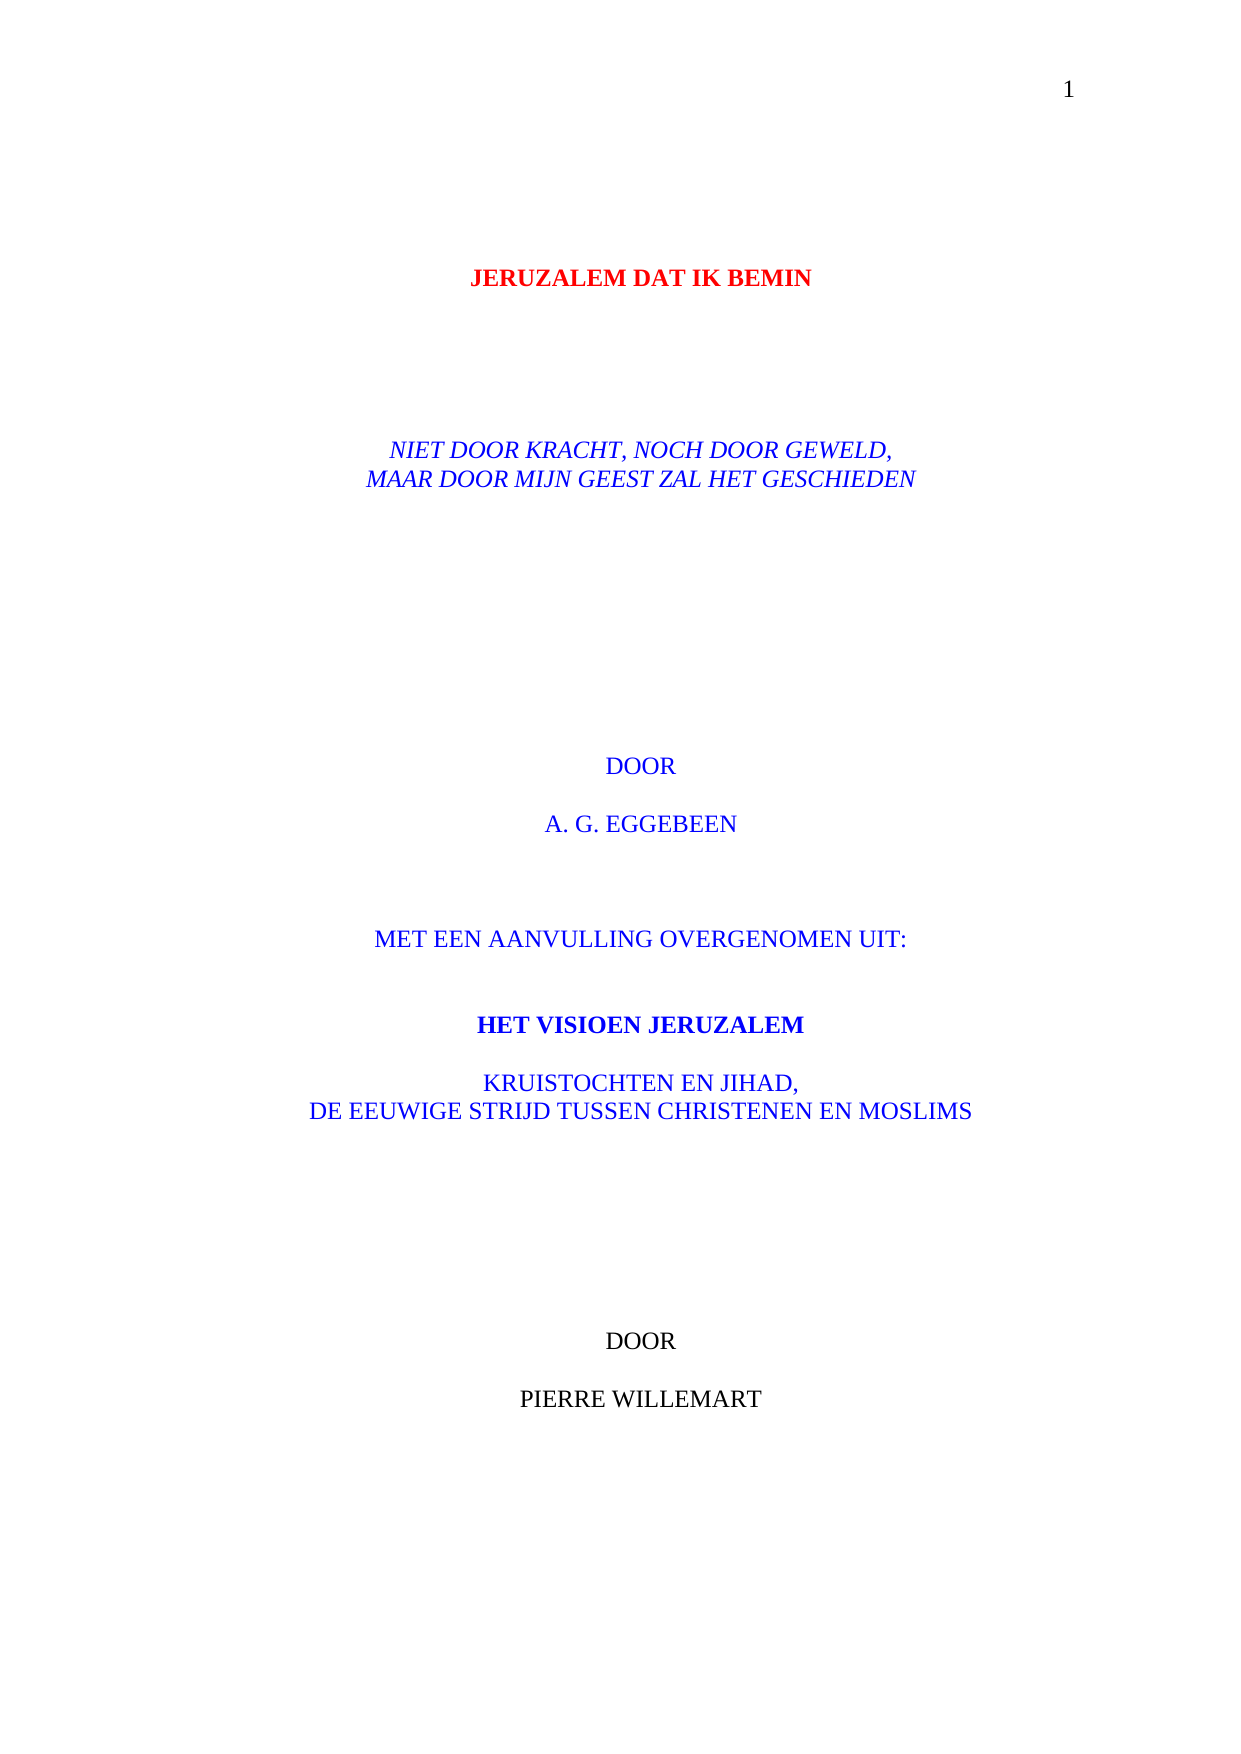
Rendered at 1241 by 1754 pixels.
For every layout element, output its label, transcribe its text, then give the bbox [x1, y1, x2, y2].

text DOOR [207, 1326, 1075, 1355]
text DOOR [207, 751, 1075, 780]
text PIERRE WILLEMART [207, 1384, 1075, 1413]
text NIET DOOR KRACHT, NOCH DOOR GEWELD, [207, 435, 1075, 464]
text KRUISTOCHTEN EN JIHAD, [207, 1068, 1075, 1096]
text MET EEN AANVULLING OVERGENOMEN UIT: [207, 924, 1075, 953]
text HET VISIOEN JERUZALEM [207, 1010, 1075, 1039]
text MAAR DOOR MIJN GEEST ZAL HET GESCHIEDEN [207, 464, 1075, 493]
subtitle JERUZALEM DAT IK BEMIN [207, 263, 1075, 291]
text DE EEUWIGE STRIJD TUSSEN CHRISTENEN EN MOSLIMS [207, 1096, 1075, 1125]
text A. G. EGGEBEEN [207, 809, 1075, 838]
